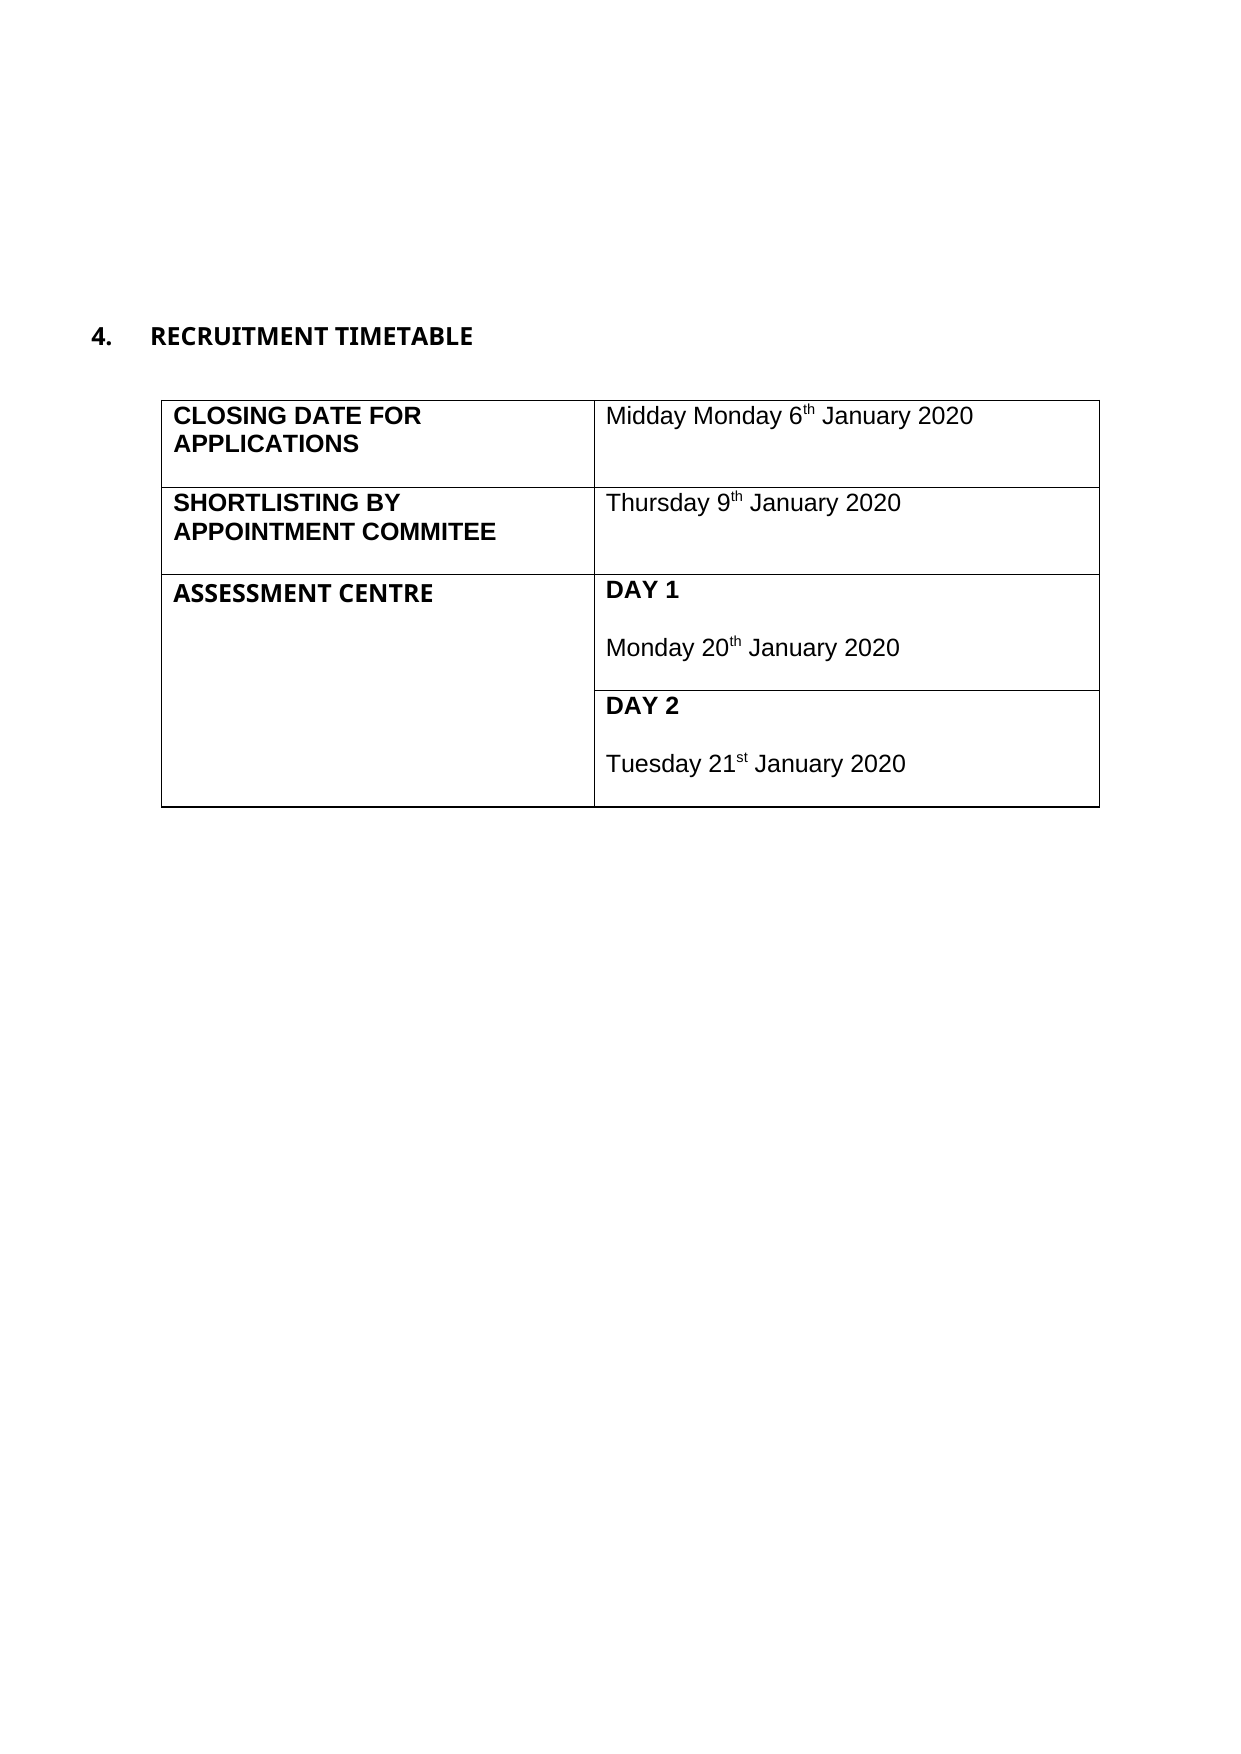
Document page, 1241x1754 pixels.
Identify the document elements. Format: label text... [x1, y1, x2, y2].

table_cell Thursday 9th January 2020 [595, 488, 1099, 574]
table_cell SHORTLISTING BY APPOINTMENT COMMITEE [162, 488, 594, 574]
text 4. Recruitment Timetable [91, 318, 1090, 352]
table_header CLOSING DATE FOR APPLICATIONS [162, 401, 594, 487]
table_header Midday Monday 6th January 2020 [595, 401, 1099, 487]
table_cell Assessment Centre [162, 575, 594, 806]
table_cell DAY 1 Monday 20th January 2020 [595, 575, 1099, 690]
table_cell DAY 2 Tuesday 21st January 2020 [595, 691, 1099, 806]
